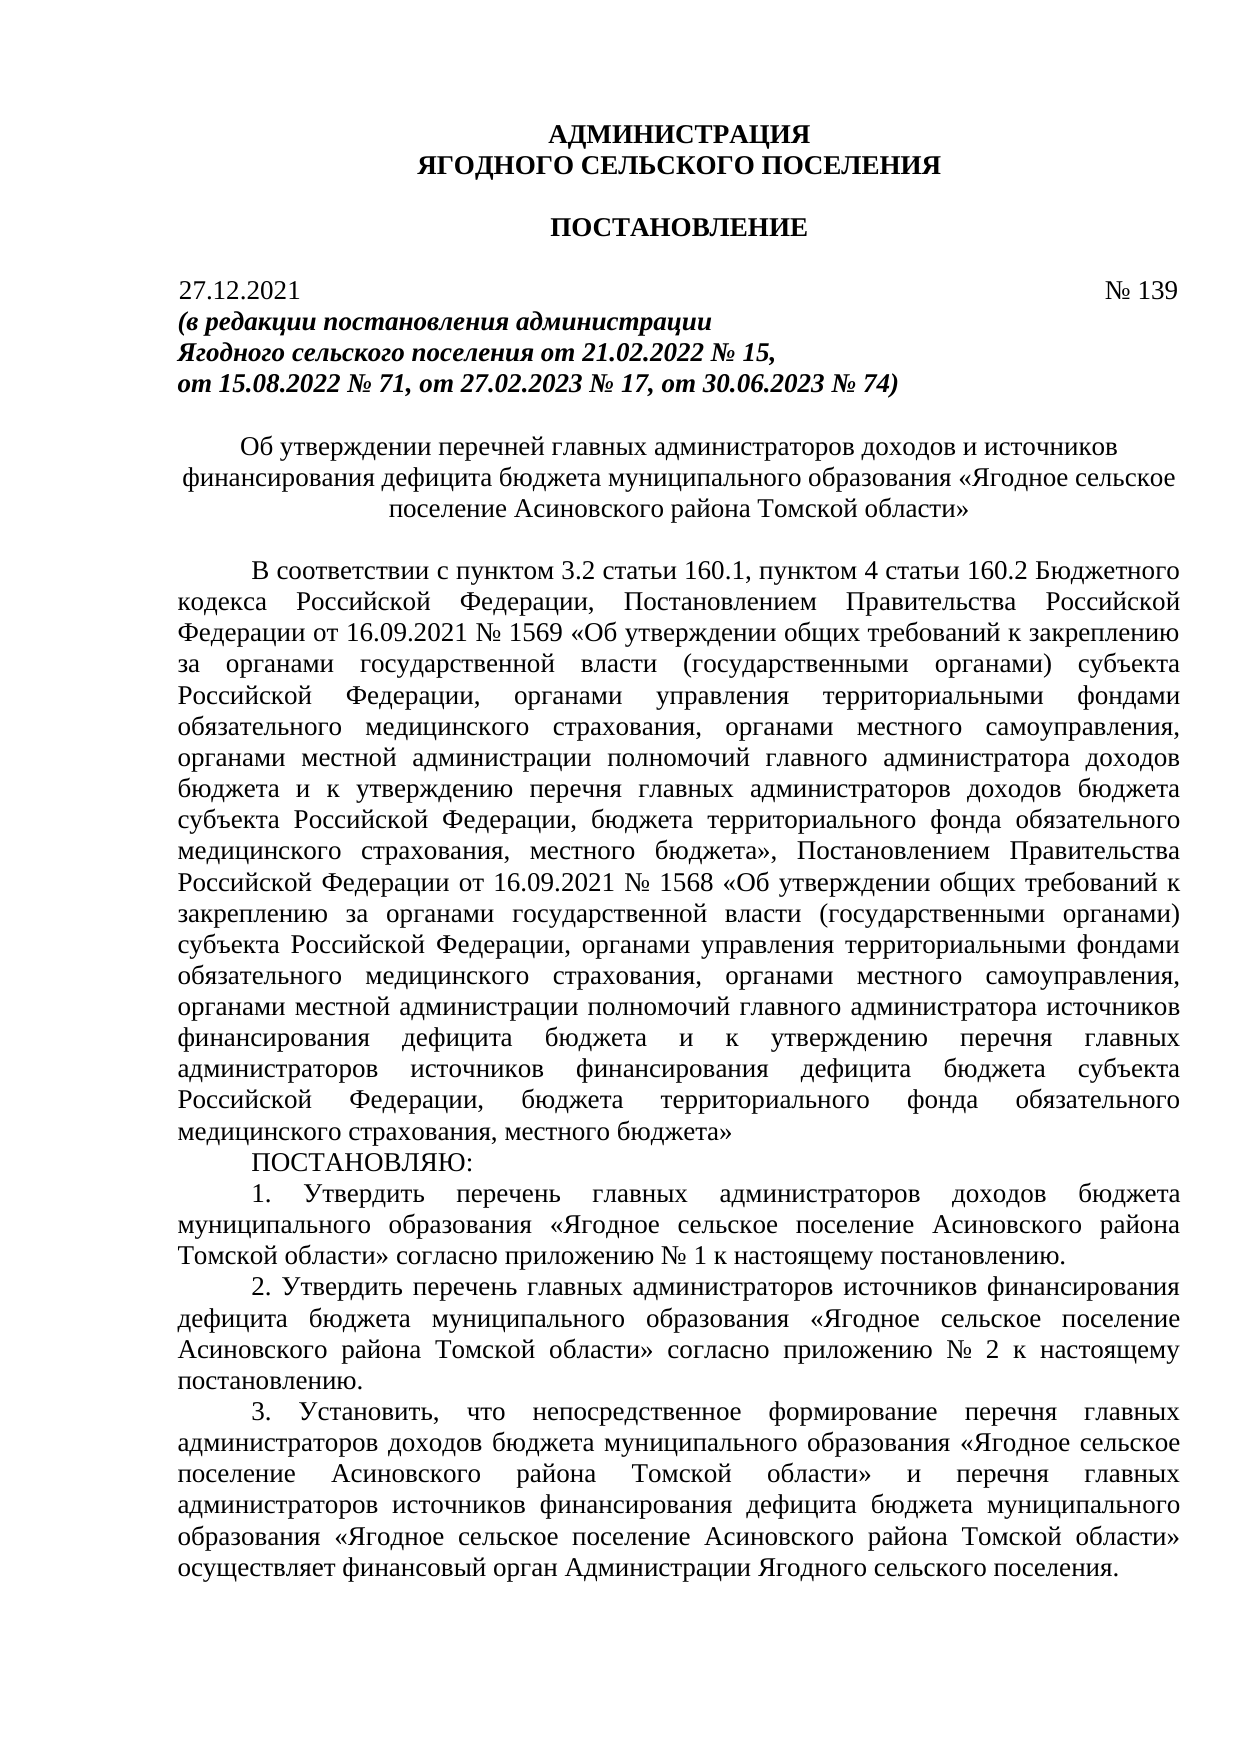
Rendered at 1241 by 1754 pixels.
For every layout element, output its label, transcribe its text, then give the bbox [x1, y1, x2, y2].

text 27.12.2021 № 139 [177, 274, 1181, 305]
text Об утверждении перечней главных администраторов доходов и источников финансирования дефицита бюджета муниципального образования «Ягодное сельское поселение Асиновского района Томской области» [177, 429, 1181, 523]
text ЯГОДНОГО СЕЛЬСКОГО ПОСЕЛЕНИЯ [177, 149, 1181, 180]
text от 15.08.2022 № 71, от 27.02.2023 № 17, от 30.06.2023 № 74) [177, 367, 1181, 398]
text 3. Установить, что непосредственное формирование перечня главных администраторов доходов бюджета муниципального образования «Ягодное сельское поселение Асиновского района Томской области» и перечня главных администраторов источников финансирования дефицита бюджета муниципального образования «Ягодное сельское поселение Асиновского района Томской области» осуществляет финансовый орган Администрации Ягодного сельского поселения. [177, 1395, 1181, 1582]
text ПОСТАНОВЛЯЮ: [177, 1146, 1181, 1177]
text ПОСТАНОВЛЕНИЕ [177, 212, 1181, 243]
text 1. Утвердить перечень главных администраторов доходов бюджета муниципального образования «Ягодное сельское поселение Асиновского района Томской области» согласно приложению № 1 к настоящему постановлению. [177, 1177, 1181, 1271]
text Ягодного сельского поселения от 21.02.2022 № 15, [177, 336, 1181, 367]
text В соответствии с пунктом 3.2 статьи 160.1, пунктом 4 статьи 160.2 Бюджетного кодекса Российской Федерации, Постановлением Правительства Российской Федерации от 16.09.2021 № 1569 «Об утверждении общих требований к закреплению за органами государственной власти (государственными органами) субъекта Российской Федерации, органами управления территориальными фондами обязательного медицинского страхования, органами местного самоуправления, органами местной администрации полномочий главного администратора доходов бюджета и к утверждению перечня главных администраторов доходов бюджета субъекта Российской Федерации, бюджета территориального фонда обязательного медицинского страхования, местного бюджета», Постановлением Правительства Российской Федерации от 16.09.2021 № 1568 «Об утверждении общих требований к закреплению за органами государственной власти (государственными органами) субъекта Российской Федерации, органами управления территориальными фондами обязательного медицинского страхования, органами местного самоуправления, органами местной администрации полномочий главного администратора источников финансирования дефицита бюджета и к утверждению перечня главных администраторов источников финансирования дефицита бюджета субъекта Российской Федерации, бюджета территориального фонда обязательного медицинского страхования, местного бюджета» [177, 554, 1181, 1146]
text АДМИНИСТРАЦИЯ [177, 118, 1181, 149]
text 2. Утвердить перечень главных администраторов источников финансирования дефицита бюджета муниципального образования «Ягодное сельское поселение Асиновского района Томской области» согласно приложению № 2 к настоящему постановлению. [177, 1271, 1181, 1395]
text (в редакции постановления администрации [177, 305, 1181, 336]
